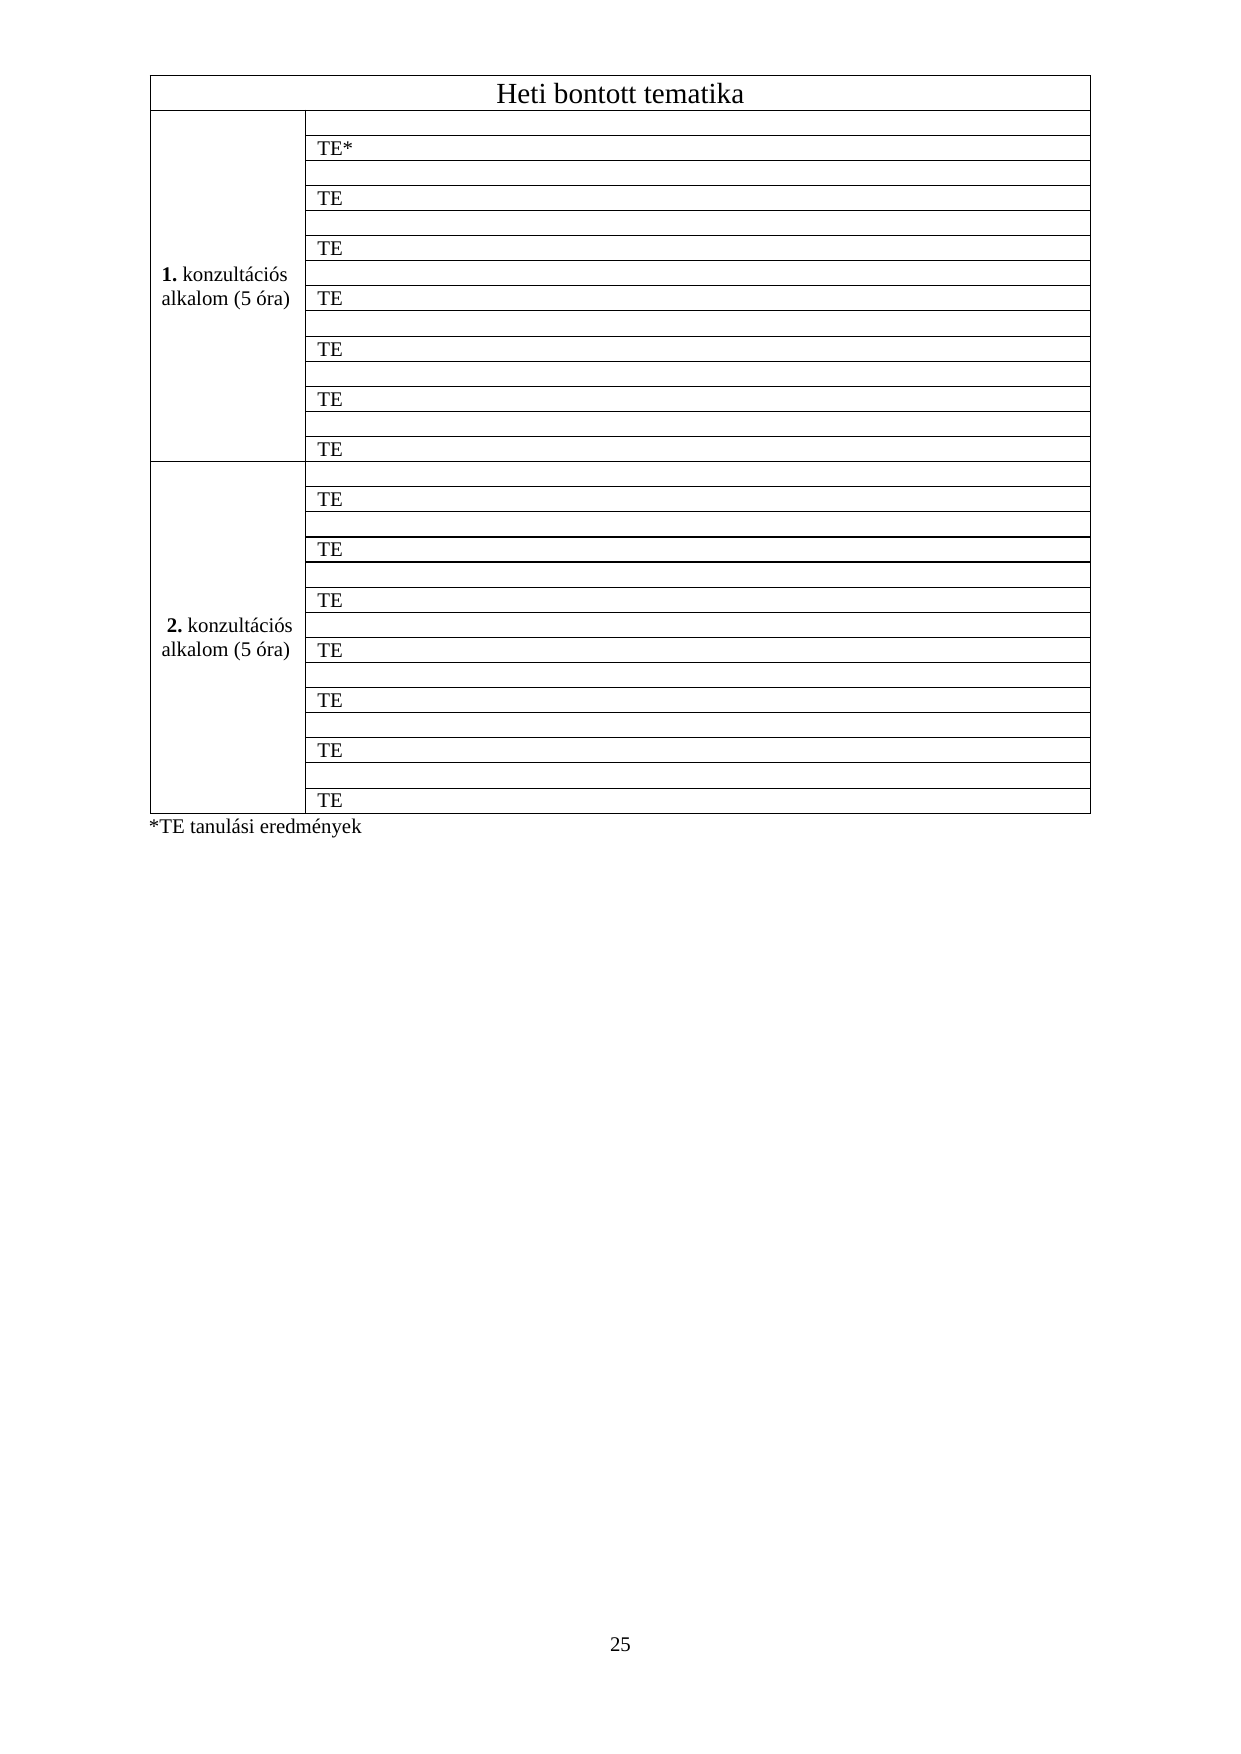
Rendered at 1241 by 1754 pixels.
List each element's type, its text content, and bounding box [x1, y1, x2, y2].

table_cell [306, 161, 1090, 185]
table_cell [306, 462, 1090, 486]
table_cell [306, 412, 1090, 436]
table_cell TE [306, 286, 1090, 310]
table_cell [306, 613, 1090, 637]
table_cell [306, 261, 1090, 285]
table_cell [306, 763, 1090, 787]
table_cell [306, 211, 1090, 235]
table_cell [306, 512, 1090, 536]
table_cell [306, 111, 1090, 135]
table_header Heti bontott tematika [151, 76, 1090, 109]
table_cell TE [306, 688, 1090, 712]
table_cell TE* [306, 136, 1090, 160]
table_cell TE [306, 588, 1090, 612]
table_cell 1. konzultációs alkalom (5 óra) [151, 111, 305, 461]
table_cell [306, 362, 1090, 386]
table_cell TE [306, 638, 1090, 662]
table_cell [306, 663, 1090, 687]
table_cell [306, 713, 1090, 737]
table_cell TE [306, 236, 1090, 260]
table_cell TE [306, 186, 1090, 210]
table_cell TE [306, 387, 1090, 411]
table_cell [306, 311, 1090, 336]
table_cell TE [306, 487, 1090, 511]
table_cell TE [306, 789, 1090, 812]
table_cell [306, 563, 1090, 587]
table_cell TE [306, 337, 1090, 361]
table_cell 2. konzultációs alkalom (5 óra) [151, 462, 305, 812]
table_cell TE [306, 738, 1090, 762]
text *TE tanulási eredmények [75, 813, 1165, 838]
table_cell TE [306, 538, 1090, 561]
table_cell TE [306, 437, 1090, 461]
